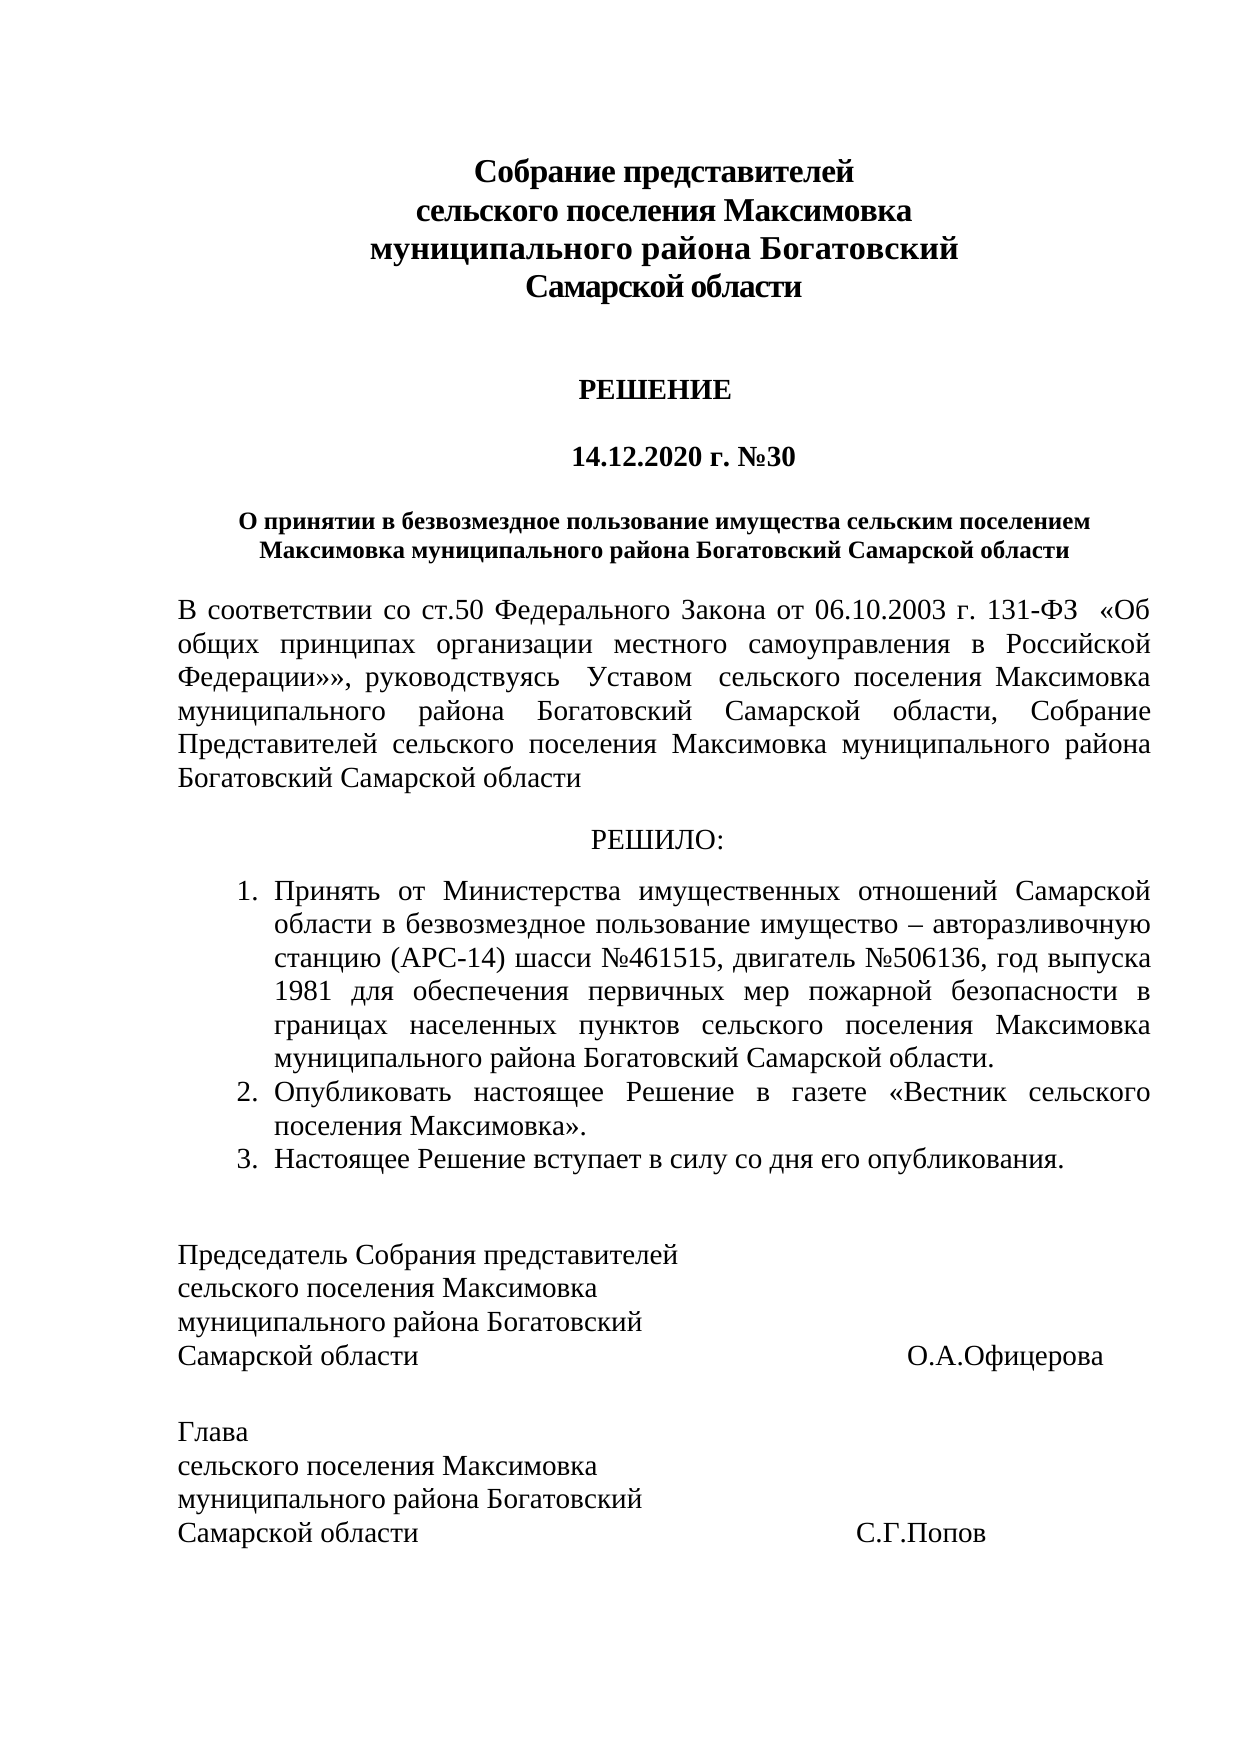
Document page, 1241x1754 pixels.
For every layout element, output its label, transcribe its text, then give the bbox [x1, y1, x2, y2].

list Принять от Министерства имущественных отношений Самарской области в безвозмездное пользование имущество – авторазливочную станцию (АРС-14) шасси №461515, двигатель №506136, год выпуска 1981 для обеспечения первичных мер пожарной безопасности в границах населенных пунктов сельского поселения Максимовка муниципального района Богатовский Самарской области. [236, 873, 1152, 1074]
text муниципального района Богатовский [177, 228, 1152, 267]
text муниципального района Богатовский [177, 1481, 1152, 1515]
text РЕШИЛО: [177, 822, 1152, 856]
text муниципального района Богатовский [177, 1304, 1152, 1338]
text Самарской области С.Г.Попов [177, 1515, 1152, 1548]
text Глава [177, 1414, 1152, 1448]
text О принятии в безвозмездное пользование имущества сельским поселением Максимовка муниципального района Богатовский Самарской области [177, 506, 1152, 564]
text Самарской области О.А.Офицерова [177, 1338, 1152, 1371]
list Настоящее Решение вступает в силу со дня его опубликования. [236, 1141, 1152, 1175]
text РЕШЕНИЕ [177, 372, 1152, 406]
text сельского поселения Максимовка [177, 1448, 1152, 1481]
text сельского поселения Максимовка [177, 1271, 1152, 1304]
text сельского поселения Максимовка [177, 190, 1152, 228]
list Опубликовать настоящее Решение в газете «Вестник сельского поселения Максимовка». [236, 1074, 1152, 1141]
text Председатель Собрания представителей [177, 1237, 1152, 1271]
text В соответствии со ст.50 Федерального Закона от 06.10.2003 г. 131-ФЗ «Об общих принципах организации местного самоуправления в Российской Федерации»», руководствуясь Уставом сельского поселения Максимовка муниципального района Богатовский Самарской области, Собрание Представителей сельского поселения Максимовка муниципального района Богатовский Самарской области [177, 592, 1152, 794]
text Собрание представителей [177, 152, 1152, 190]
text Самарской области [177, 267, 1152, 305]
text 14.12.2020 г. №30 [177, 439, 1152, 473]
